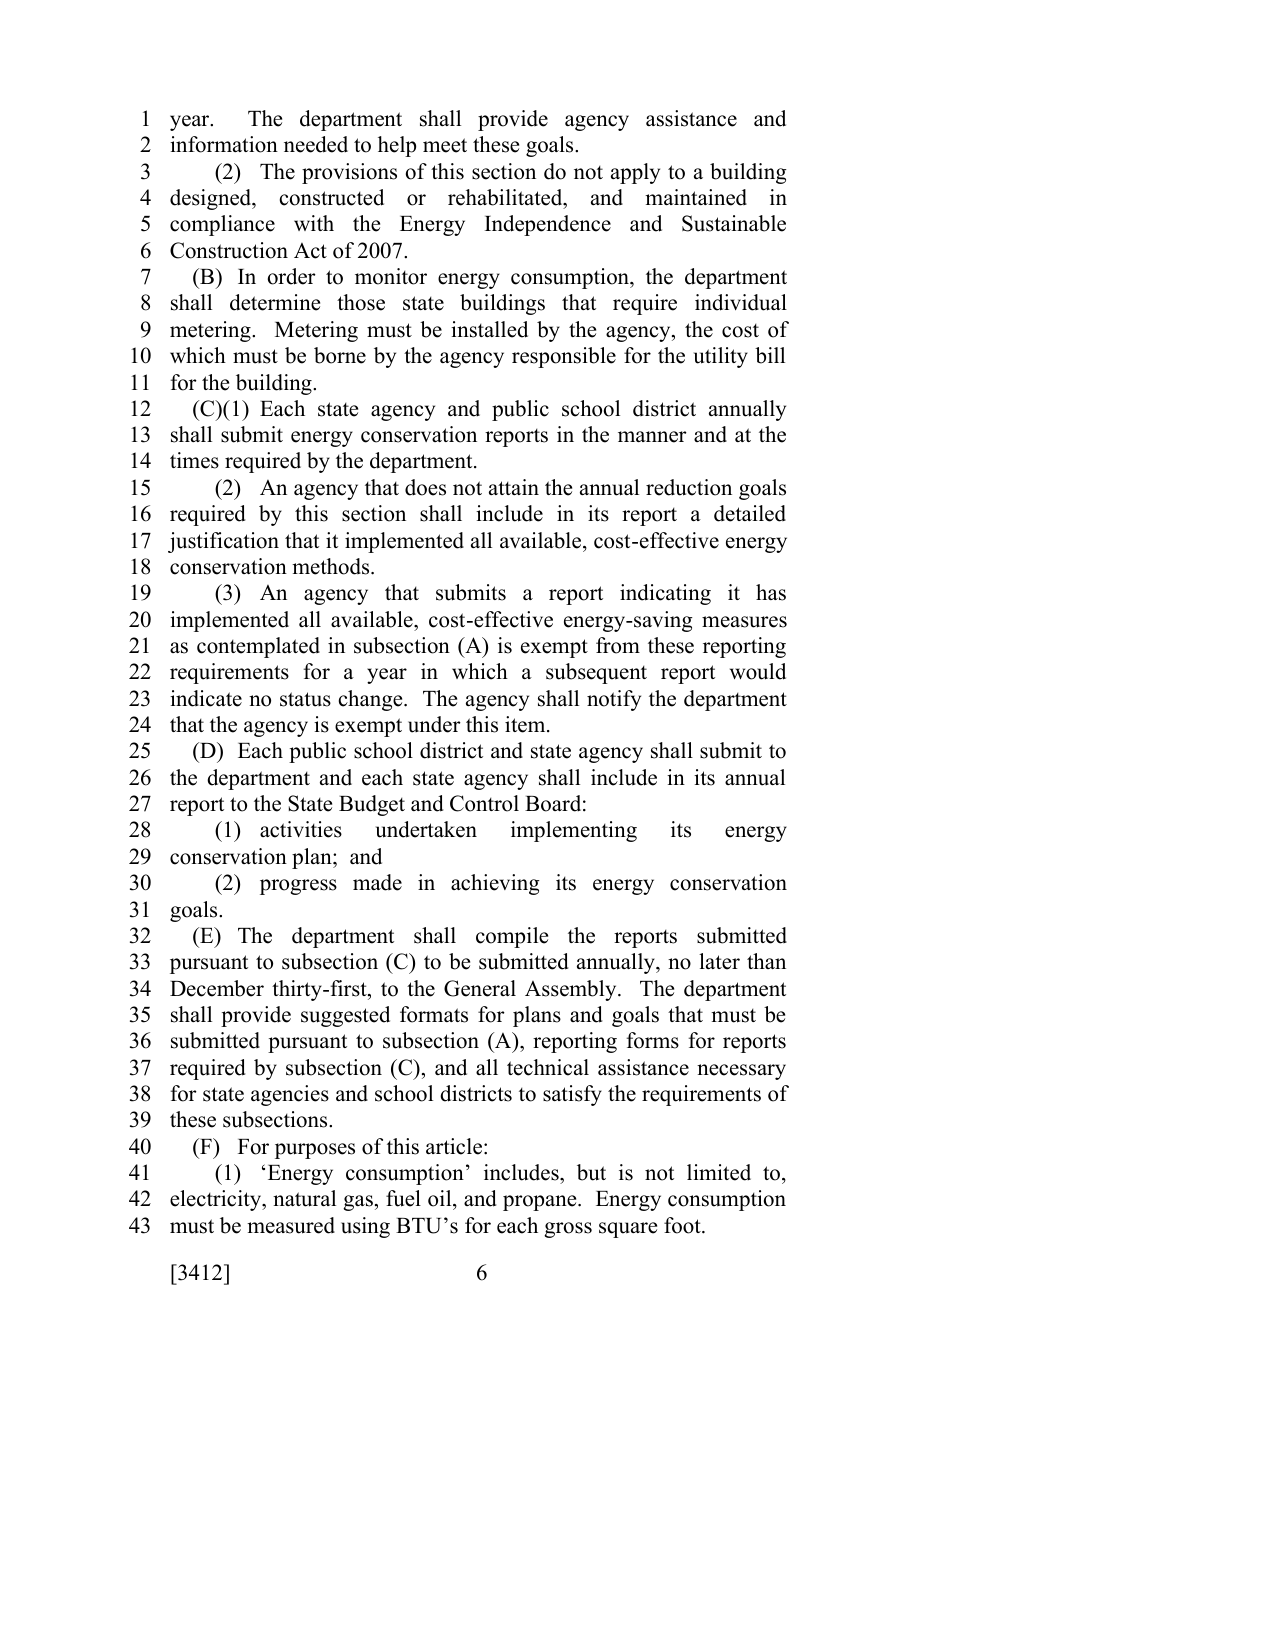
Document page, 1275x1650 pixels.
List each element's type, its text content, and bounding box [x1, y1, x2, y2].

text (C)(1) Each state agency and public school district annually shall submit energy conservation reports in the manner and at the times required by the department. [169, 395, 787, 474]
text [169, 105, 787, 158]
text (2) The provisions of this section do not apply to a building designed, constructed or rehabilitated, and maintained in compliance with the Energy Independence and Sustainable Construction Act of 2007. [169, 158, 787, 263]
text (B) In order to monitor energy consumption, the department shall determine those state buildings that require individual metering. Metering must be installed by the agency, the cost of which must be borne by the agency responsible for the utility bill for the building. [169, 263, 787, 395]
text (E) The department shall compile the reports submitted pursuant to subsection (C) to be submitted annually, no later than December thirty-first, to the General Assembly. The department shall provide suggested formats for plans and goals that must be submitted pursuant to subsection (A), reporting forms for reports required by subsection (C), and all technical assistance necessary for state agencies and school districts to satisfy the requirements of these subsections. [169, 922, 787, 1133]
text (1) ‘Energy consumption’ includes, but is not limited to, electricity, natural gas, fuel oil, and propane. Energy consumption must be measured using BTU’s for each gross square foot. [169, 1159, 787, 1238]
text (D) Each public school district and state agency shall submit to the department and each state agency shall include in its annual report to the State Budget and Control Board: [169, 737, 787, 817]
text (2) progress made in achieving its energy conservation goals. [169, 869, 787, 922]
text (F) For purposes of this article: [169, 1133, 787, 1159]
text (3) An agency that submits a report indicating it has implemented all available, cost-effective energy-saving measures as contemplated in subsection (A) is exempt from these reporting requirements for a year in which a subsequent report would indicate no status change. The agency shall notify the department that the agency is exempt under this item. [169, 579, 787, 737]
text (2) An agency that does not attain the annual reduction goals required by this section shall include in its report a detailed justification that it implemented all available, cost-effective energy conservation methods. [169, 474, 787, 579]
text (1) activities undertaken implementing its energy conservation plan; and [169, 817, 787, 869]
